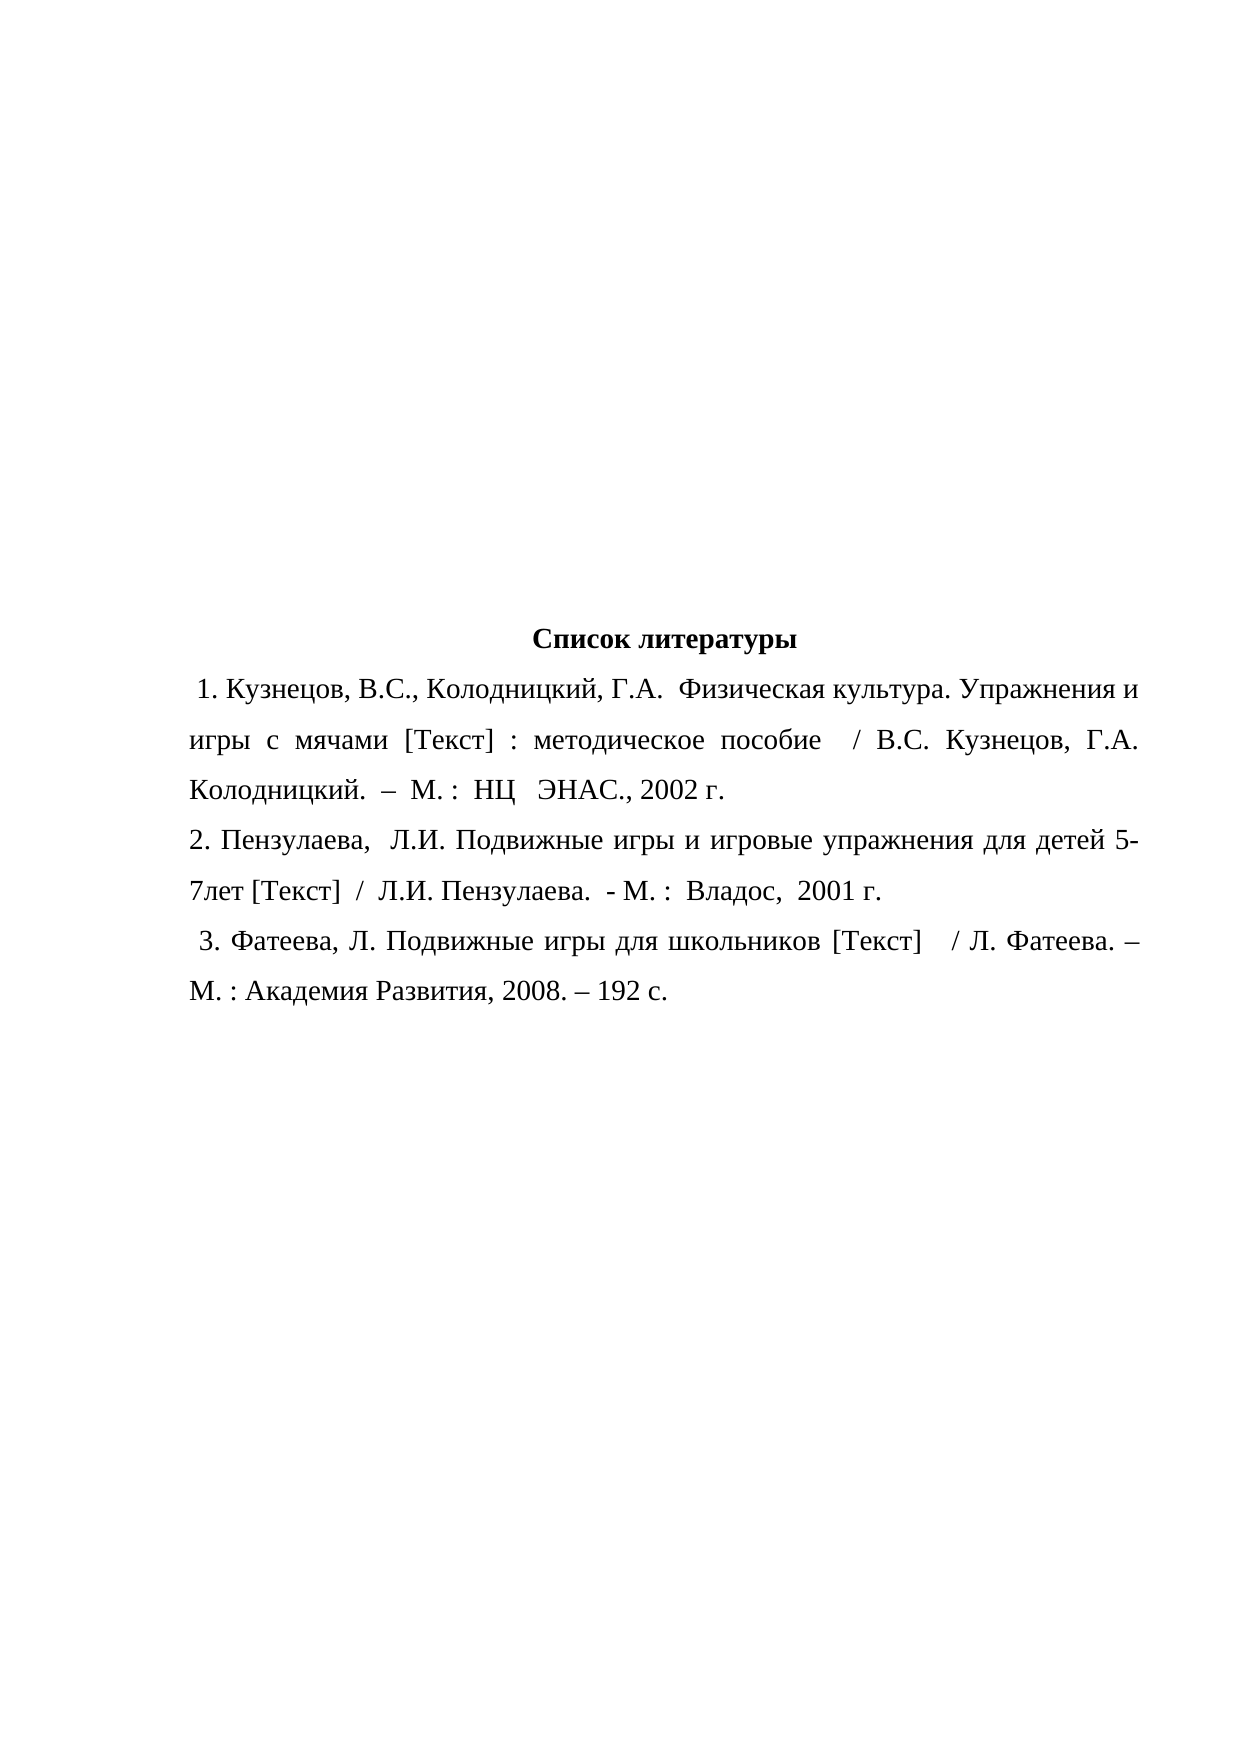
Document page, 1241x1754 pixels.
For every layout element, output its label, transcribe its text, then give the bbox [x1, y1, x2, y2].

text Список литературы [189, 621, 1140, 655]
text 1. Кузнецов, В.С., Колодницкий, Г.А. Физическая культура. Упражнения и игры с мячами [Текст] : методическое пособие / В.С. Кузнецов, Г.А. Колодницкий. – М. : НЦ ЭНАС., 2002 г. [189, 672, 1140, 806]
text 3. Фатеева, Л. Подвижные игры для школьников [Текст] / Л. Фатеева. – М. : Академия Развития, 2008. – 192 с. [189, 923, 1140, 1007]
text 2. Пензулаева, Л.И. Подвижные игры и игровые упражнения для детей 5-7лет [Текст] / Л.И. Пензулаева. - М. : Владос, 2001 г. [189, 822, 1140, 906]
